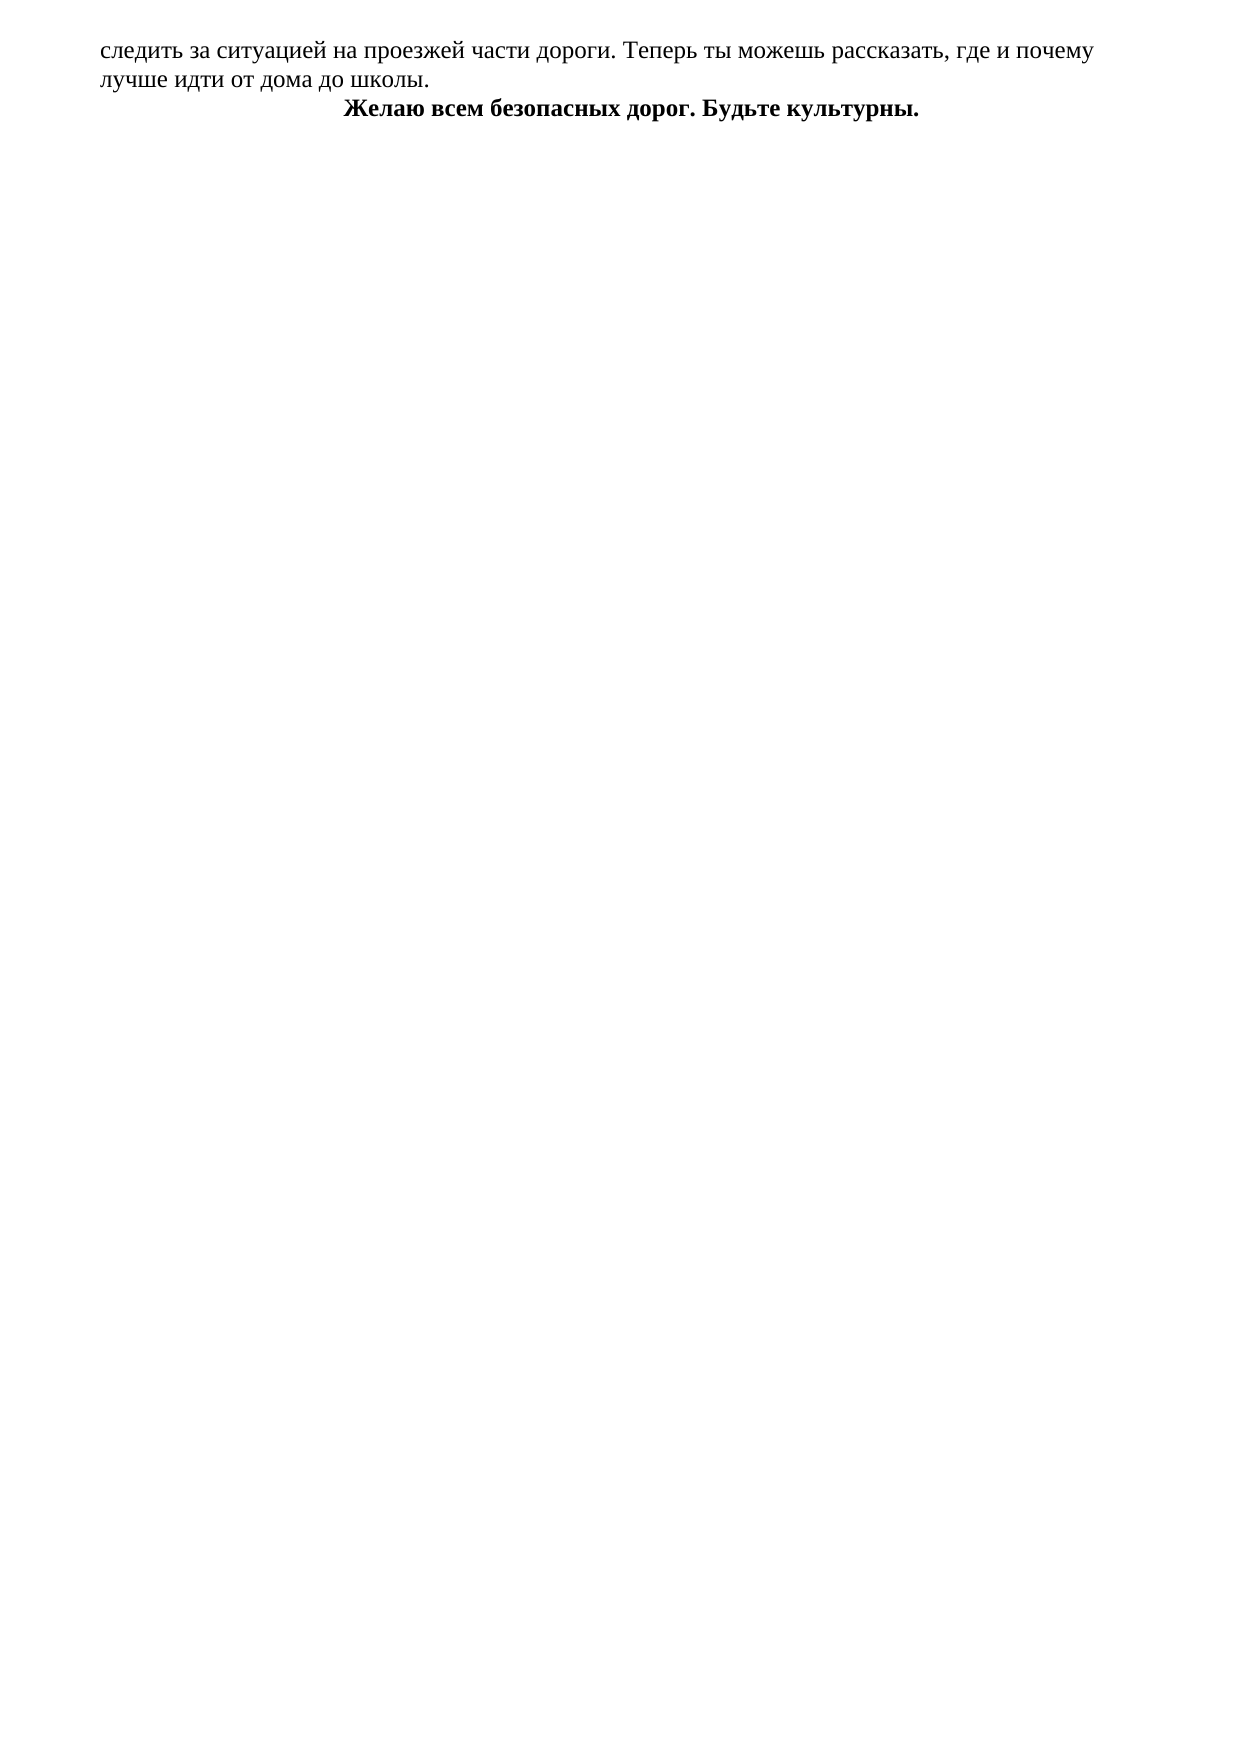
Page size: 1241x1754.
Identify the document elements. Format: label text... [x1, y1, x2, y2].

text следить за ситуацией на проезжей части дороги. Теперь ты можешь рассказать, где и почему лучше идти от дома до школы. [100, 35, 1163, 93]
text Желаю всем безопасных дорог. Будьте культурны. [100, 93, 1163, 122]
